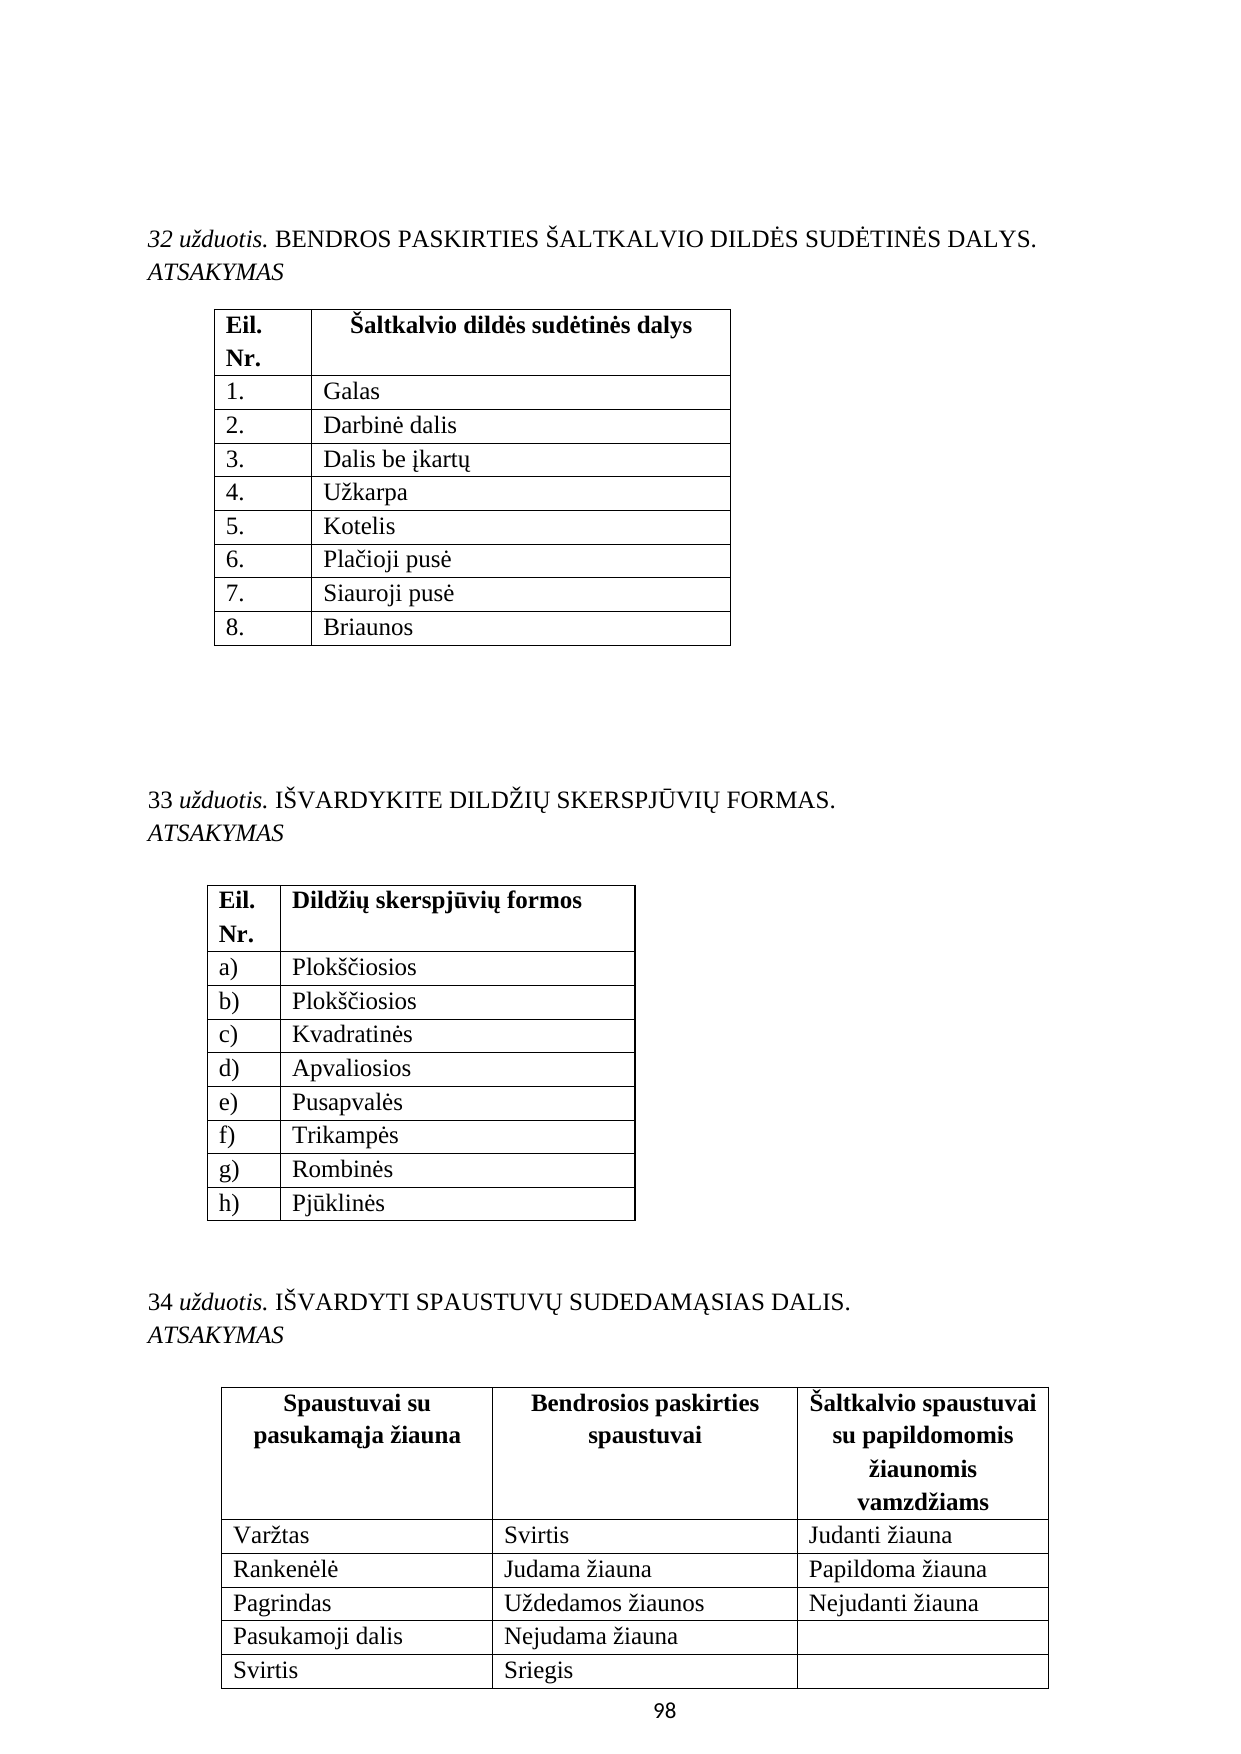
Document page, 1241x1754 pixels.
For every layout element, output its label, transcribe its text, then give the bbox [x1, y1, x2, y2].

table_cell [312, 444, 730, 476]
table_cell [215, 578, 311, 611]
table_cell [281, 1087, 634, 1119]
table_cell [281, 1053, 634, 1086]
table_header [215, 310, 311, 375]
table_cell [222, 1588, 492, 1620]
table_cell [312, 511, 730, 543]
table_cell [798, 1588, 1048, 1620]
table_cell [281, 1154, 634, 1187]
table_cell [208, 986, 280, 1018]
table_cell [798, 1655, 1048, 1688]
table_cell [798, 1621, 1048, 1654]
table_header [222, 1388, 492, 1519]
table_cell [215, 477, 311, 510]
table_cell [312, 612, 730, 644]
text 32 užduotis. BENDROS PASKIRTIES ŠALTKALVIO DILDĖS SUDĖTINĖS DALYS. [148, 224, 1181, 253]
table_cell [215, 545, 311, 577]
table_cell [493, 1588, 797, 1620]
list ATSAKYMAS [148, 1321, 1181, 1349]
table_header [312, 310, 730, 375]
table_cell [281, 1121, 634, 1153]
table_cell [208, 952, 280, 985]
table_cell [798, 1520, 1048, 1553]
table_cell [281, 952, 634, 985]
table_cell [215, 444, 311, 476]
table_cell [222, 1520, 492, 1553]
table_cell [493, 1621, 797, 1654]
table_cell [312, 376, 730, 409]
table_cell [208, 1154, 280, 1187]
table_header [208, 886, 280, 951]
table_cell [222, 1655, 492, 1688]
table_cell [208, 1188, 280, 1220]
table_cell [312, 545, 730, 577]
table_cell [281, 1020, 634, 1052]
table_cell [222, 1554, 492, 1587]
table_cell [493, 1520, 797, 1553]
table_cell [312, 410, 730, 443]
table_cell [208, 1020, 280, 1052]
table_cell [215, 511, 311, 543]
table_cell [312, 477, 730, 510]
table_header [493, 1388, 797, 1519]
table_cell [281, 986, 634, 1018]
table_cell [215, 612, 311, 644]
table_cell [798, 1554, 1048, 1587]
list ATSAKYMAS [148, 818, 1181, 847]
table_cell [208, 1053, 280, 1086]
list ATSAKYMAS [148, 257, 1181, 286]
text 33 užduotis. IŠVARDYKITE DILDŽIŲ SKERSPJŪVIŲ FORMAS. [148, 786, 1181, 814]
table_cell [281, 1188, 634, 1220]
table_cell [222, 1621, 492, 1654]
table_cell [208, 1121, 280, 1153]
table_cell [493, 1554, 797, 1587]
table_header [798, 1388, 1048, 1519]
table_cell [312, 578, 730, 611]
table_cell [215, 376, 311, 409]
text 34 užduotis. IŠVARDYTI SPAUSTUVŲ SUDEDAMĄSIAS DALIS. [148, 1287, 1181, 1316]
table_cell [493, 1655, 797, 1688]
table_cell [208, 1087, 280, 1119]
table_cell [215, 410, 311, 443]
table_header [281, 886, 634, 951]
